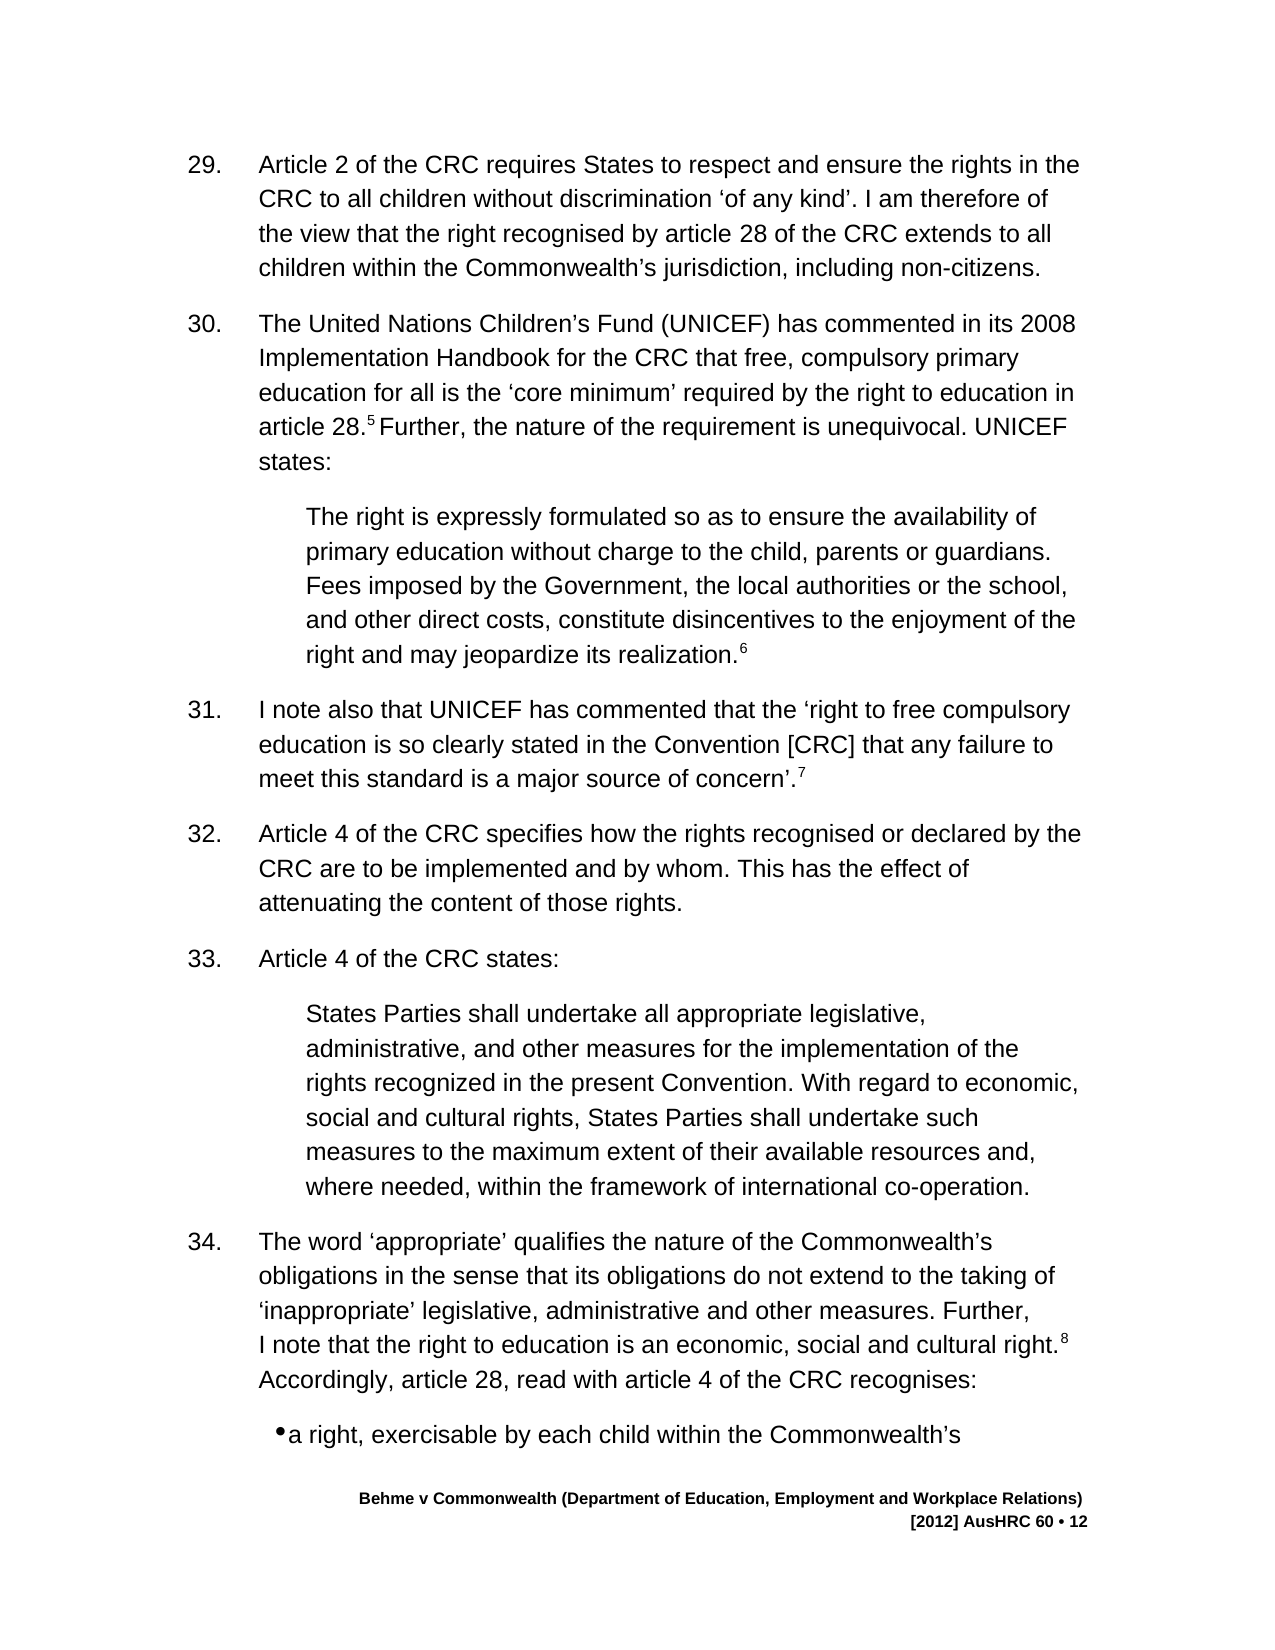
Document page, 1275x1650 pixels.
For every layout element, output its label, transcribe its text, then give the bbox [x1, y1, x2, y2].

list The United Nations Children’s Fund (UNICEF) has commented in its 2008 Implementation Handbook for the CRC that free, compulsory primary education for all is the ‘core minimum’ required by the right to education in article 28.5 Further, the nature of the requirement is unequivocal. UNICEF states: [187, 309, 1087, 475]
list Article 4 of the CRC specifies how the rights recognised or declared by the CRC are to be implemented and by whom. This has the effect of attenuating the content of those rights. [187, 819, 1087, 917]
text States Parties shall undertake all appropriate legislative, administrative, and other measures for the implementation of the rights recognized in the present Convention. With regard to economic, social and cultural rights, States Parties shall undertake such measures to the maximum extent of their available resources and, where needed, within the framework of international co-operation. [306, 999, 1087, 1200]
list I note also that UNICEF has commented that the ‘right to free compulsory education is so clearly stated in the Convention [CRC] that any failure to meet this standard is a major source of concern’.7 [187, 695, 1087, 793]
list Article 4 of the CRC states: [187, 944, 1087, 972]
text The right is expressly formulated so as to ensure the availability of primary education without charge to the child, parents or guardians. Fees imposed by the Government, the local authorities or the school, and other direct costs, constitute disincentives to the enjoyment of the right and may jeopardize its realization.6 [306, 502, 1087, 669]
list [276, 1420, 1087, 1449]
list The word ‘appropriate’ qualifies the nature of the Commonwealth’s obligations in the sense that its obligations do not extend to the taking of ‘inappropriate’ legislative, administrative and other measures. Further, I note that the right to education is an economic, social and cultural right.8 Accordingly, article 28, read with article 4 of the CRC recognises: [187, 1227, 1087, 1393]
list Article 2 of the CRC requires States to respect and ensure the rights in the CRC to all children without discrimination ‘of any kind’. I am therefore of the view that the right recognised by article 28 of the CRC extends to all children within the Commonwealth’s jurisdiction, including non-citizens. [187, 150, 1087, 282]
